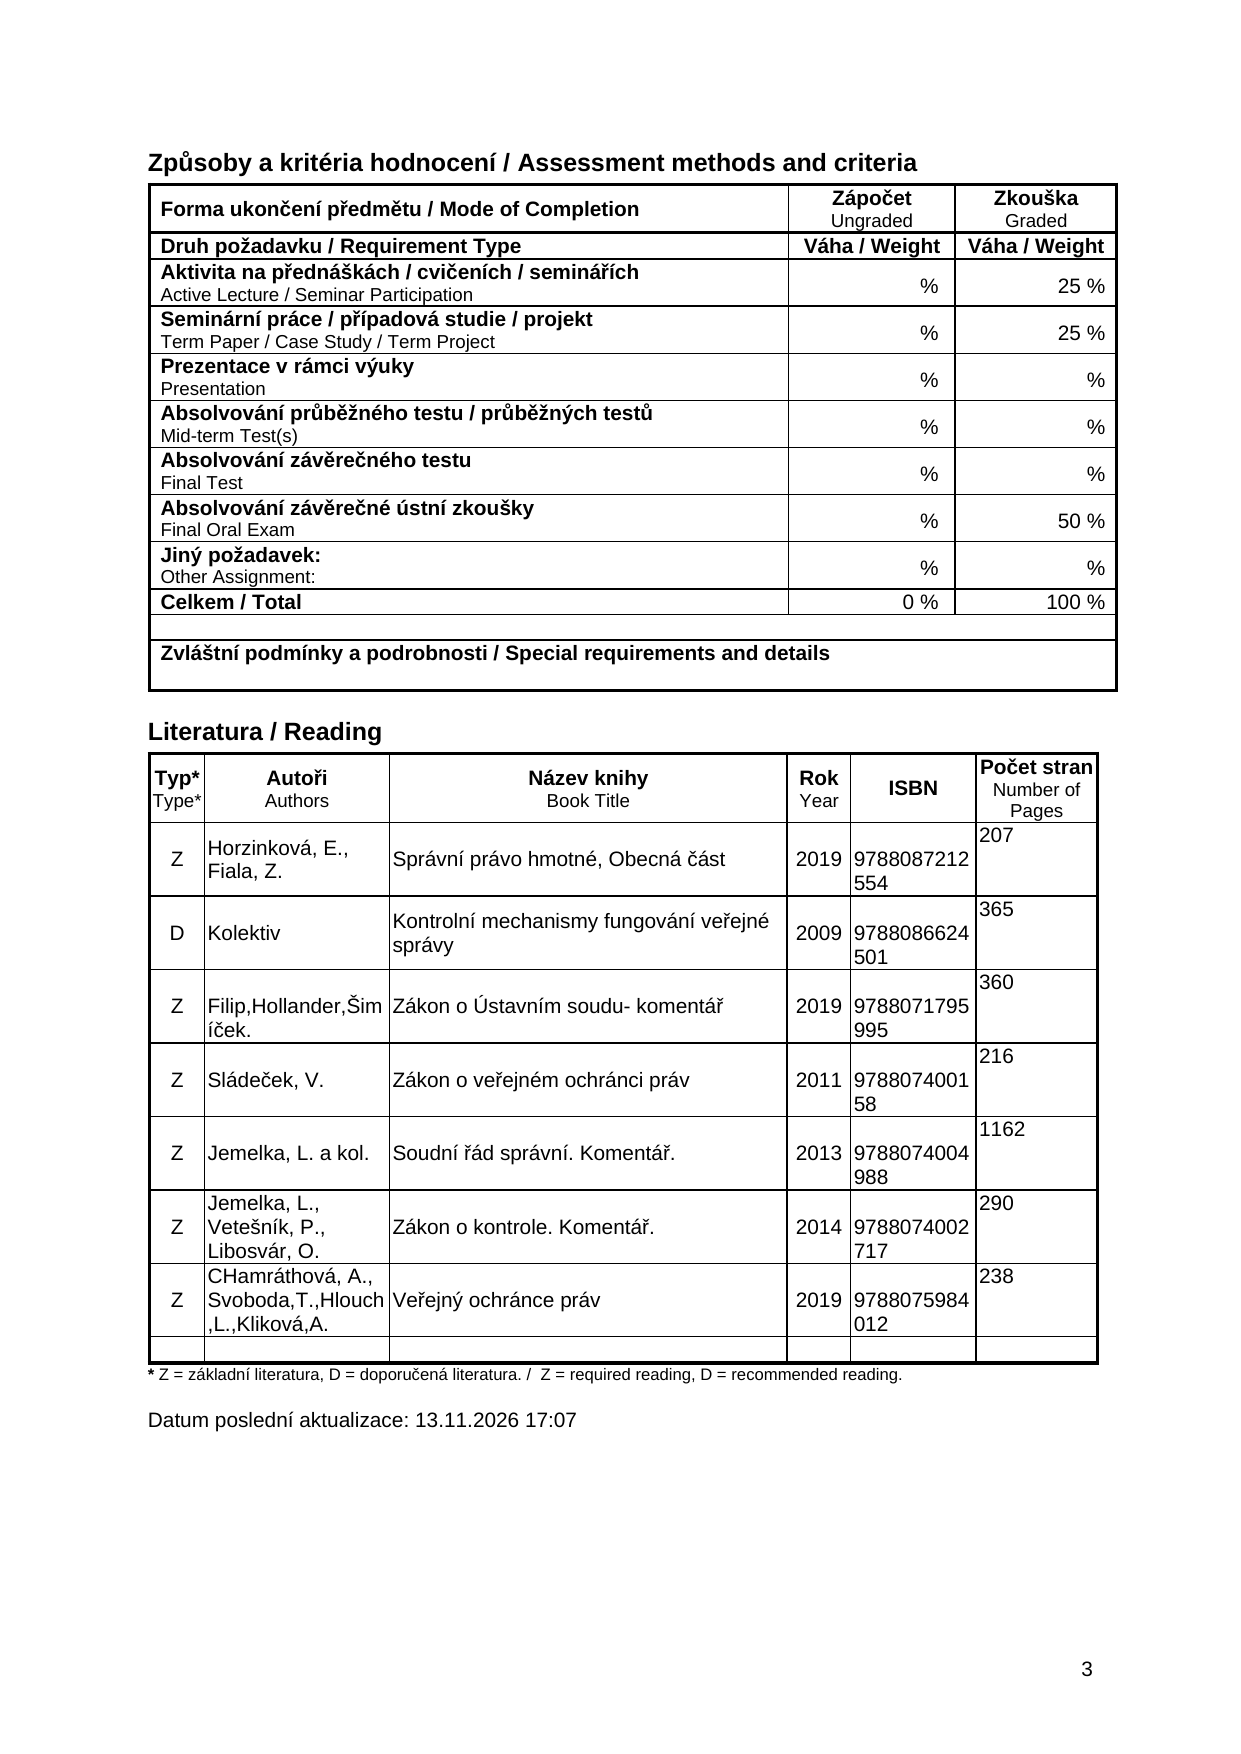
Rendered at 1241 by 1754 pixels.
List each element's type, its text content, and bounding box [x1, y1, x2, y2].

table_cell % [956, 401, 1115, 447]
table_header Zkouška Graded [956, 186, 1115, 231]
table_cell 238 [977, 1264, 1096, 1336]
table_cell Správní právo hmotné, Obecná část [390, 823, 786, 895]
table_cell % [789, 448, 954, 494]
table_cell 25 % [956, 260, 1115, 305]
text Literatura / Reading [148, 717, 1093, 745]
table_cell 9788075984012 [851, 1264, 975, 1336]
table_cell Jemelka, L., Vetešník, P., Libosvár, O. [205, 1191, 389, 1262]
table_cell % [789, 354, 954, 399]
table_cell Absolvování závěrečné ústní zkoušky Final Oral Exam [151, 495, 788, 541]
table_cell Kolektiv [205, 897, 389, 969]
table_header Zápočet Ungraded [789, 186, 954, 231]
text Způsoby a kritéria hodnocení / Assessment methods and criteria [148, 148, 1093, 176]
table_cell Aktivita na přednáškách / cvičeních / seminářích Active Lecture / Seminar Participation [151, 260, 788, 305]
table_cell Jemelka, L. a kol. [205, 1117, 389, 1189]
table_cell 2014 [788, 1191, 850, 1262]
table_cell [977, 1337, 1096, 1361]
table_cell 9788071795995 [851, 970, 975, 1042]
table_cell [390, 1337, 786, 1361]
table_cell 9788074002717 [851, 1191, 975, 1262]
table_cell Zákon o Ústavním soudu- komentář [390, 970, 786, 1042]
table_cell % [789, 307, 954, 352]
table_header Název knihy Book Title [390, 755, 786, 822]
table_cell [151, 1337, 204, 1361]
table_cell 100 % [956, 590, 1115, 613]
table_cell 50 % [956, 495, 1115, 541]
table_cell % [956, 542, 1115, 588]
table_cell CHamráthová, A., Svoboda,T.,Hlouch,L.,Kliková,A. [205, 1264, 389, 1336]
table_cell D [151, 897, 204, 969]
table_cell 2009 [788, 897, 850, 969]
table_header Forma ukončení předmětu / Mode of Completion [151, 186, 788, 231]
table_cell Z [151, 970, 204, 1042]
table_cell Veřejný ochránce práv [390, 1264, 786, 1336]
table_cell Z [151, 1117, 204, 1189]
table_header ISBN [851, 755, 975, 822]
table_cell Celkem / Total [151, 590, 788, 613]
table_header Rok Year [788, 755, 850, 822]
table_cell Z [151, 1264, 204, 1336]
table_cell 360 [977, 970, 1096, 1042]
table_cell 290 [977, 1191, 1096, 1262]
table_cell Zákon o kontrole. Komentář. [390, 1191, 786, 1262]
table_cell % [789, 260, 954, 305]
table_cell Prezentace v rámci výuky Presentation [151, 354, 788, 399]
table_header Počet stran Number of Pages [977, 755, 1096, 822]
table_cell Absolvování průběžného testu / průběžných testů Mid-term Test(s) [151, 401, 788, 447]
table_cell [851, 1337, 975, 1361]
table_cell 2013 [788, 1117, 850, 1189]
table_cell 0 % [789, 590, 954, 613]
table_cell 365 [977, 897, 1096, 969]
table_cell 2019 [788, 823, 850, 895]
table_cell Zákon o veřejném ochránci práv [390, 1044, 786, 1116]
table_cell Jiný požadavek: (stručný popis) Other Assignment: [151, 542, 788, 588]
table_cell [205, 1337, 389, 1361]
table_cell [788, 1337, 850, 1361]
table_cell Váha / Weight [956, 234, 1115, 258]
table_cell Absolvování závěrečného testu Final Test [151, 448, 788, 494]
table_cell Horzinková, E., Fiala, Z. [205, 823, 389, 895]
table_header Autoři Authors [205, 755, 389, 822]
table_cell Z [151, 1044, 204, 1116]
table_cell Kontrolní mechanismy fungování veřejné správy [390, 897, 786, 969]
table_cell Druh požadavku / Requirement Type [151, 234, 788, 258]
text Datum poslední aktualizace: 9.2.2021 20:09 [148, 1408, 1093, 1432]
table_cell 978807400158 [851, 1044, 975, 1116]
table_cell 9788074004988 [851, 1117, 975, 1189]
text * Z = základní literatura, D = doporučená literatura. / Z = required reading, D = recommended reading. [148, 1365, 1093, 1384]
table_cell 25 % [956, 307, 1115, 352]
table_cell 2019 [788, 1264, 850, 1336]
table_cell % [956, 448, 1115, 494]
table_cell 9788086624501 [851, 897, 975, 969]
table_cell 216 [977, 1044, 1096, 1116]
table_cell 2011 [788, 1044, 850, 1116]
table_cell [151, 615, 1115, 639]
table_cell Filip,Hollander,Šimíček. [205, 970, 389, 1042]
table_cell % [789, 401, 954, 447]
table_cell 1162 [977, 1117, 1096, 1189]
table_cell % [789, 495, 954, 541]
table_cell Sládeček, V. [205, 1044, 389, 1116]
table_cell Zvláštní podmínky a podrobnosti / Special requirements and details [151, 641, 1115, 688]
table_cell Z [151, 1191, 204, 1262]
table_cell Soudní řád správní. Komentář. [390, 1117, 786, 1189]
table_cell % [956, 354, 1115, 399]
table_cell Váha / Weight [789, 234, 954, 258]
table_cell Seminární práce / případová studie / projekt Term Paper / Case Study / Term Project [151, 307, 788, 352]
table_cell 2019 [788, 970, 850, 1042]
table_cell Z [151, 823, 204, 895]
table_cell 207 [977, 823, 1096, 895]
table_cell 9788087212554 [851, 823, 975, 895]
table_header Typ* Type* [151, 755, 204, 822]
table_cell % [789, 542, 954, 588]
